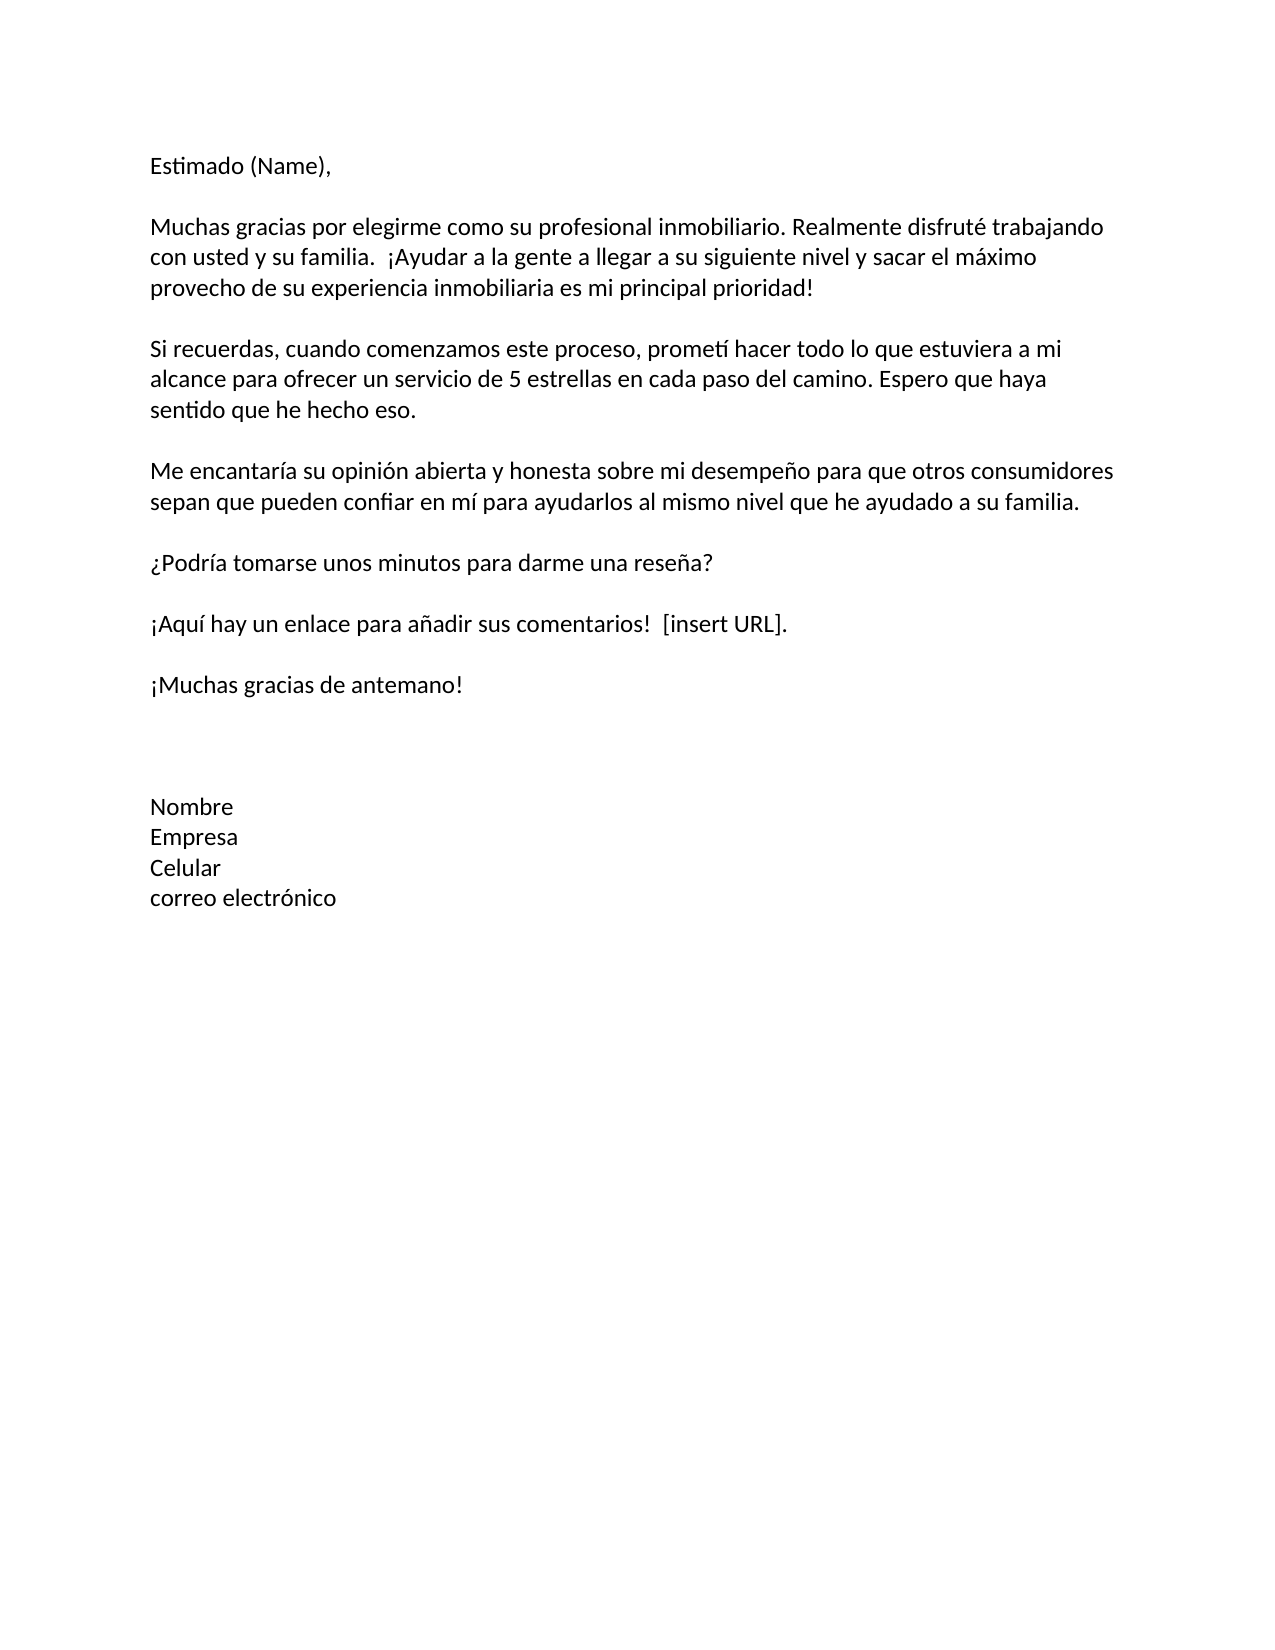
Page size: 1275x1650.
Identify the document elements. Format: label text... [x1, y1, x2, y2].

text Empresa [150, 821, 1125, 852]
text ¡Muchas gracias de antemano! [150, 669, 1125, 699]
text Estimado (Name), [150, 150, 1125, 181]
text Si recuerdas, cuando comenzamos este proceso, prometí hacer todo lo que estuviera a mi alcance para ofrecer un servicio de 5 estrellas en cada paso del camino. Espero que haya sentido que he hecho eso. [150, 333, 1125, 425]
text Nombre [150, 791, 1125, 821]
text Me encantaría su opinión abierta y honesta sobre mi desempeño para que otros consumidores sepan que pueden confiar en mí para ayudarlos al mismo nivel que he ayudado a su familia. [150, 455, 1125, 516]
text ¿Podría tomarse unos minutos para darme una reseña? [150, 547, 1125, 577]
text ¡Aquí hay un enlace para añadir sus comentarios! [insert URL]. [150, 608, 1125, 638]
text Celular [150, 852, 1125, 882]
text Muchas gracias por elegirme como su profesional inmobiliario. Realmente disfruté trabajando con usted y su familia. ¡Ayudar a la gente a llegar a su siguiente nivel y sacar el máximo provecho de su experiencia inmobiliaria es mi principal prioridad! [150, 211, 1125, 303]
text correo electrónico [150, 882, 1125, 913]
